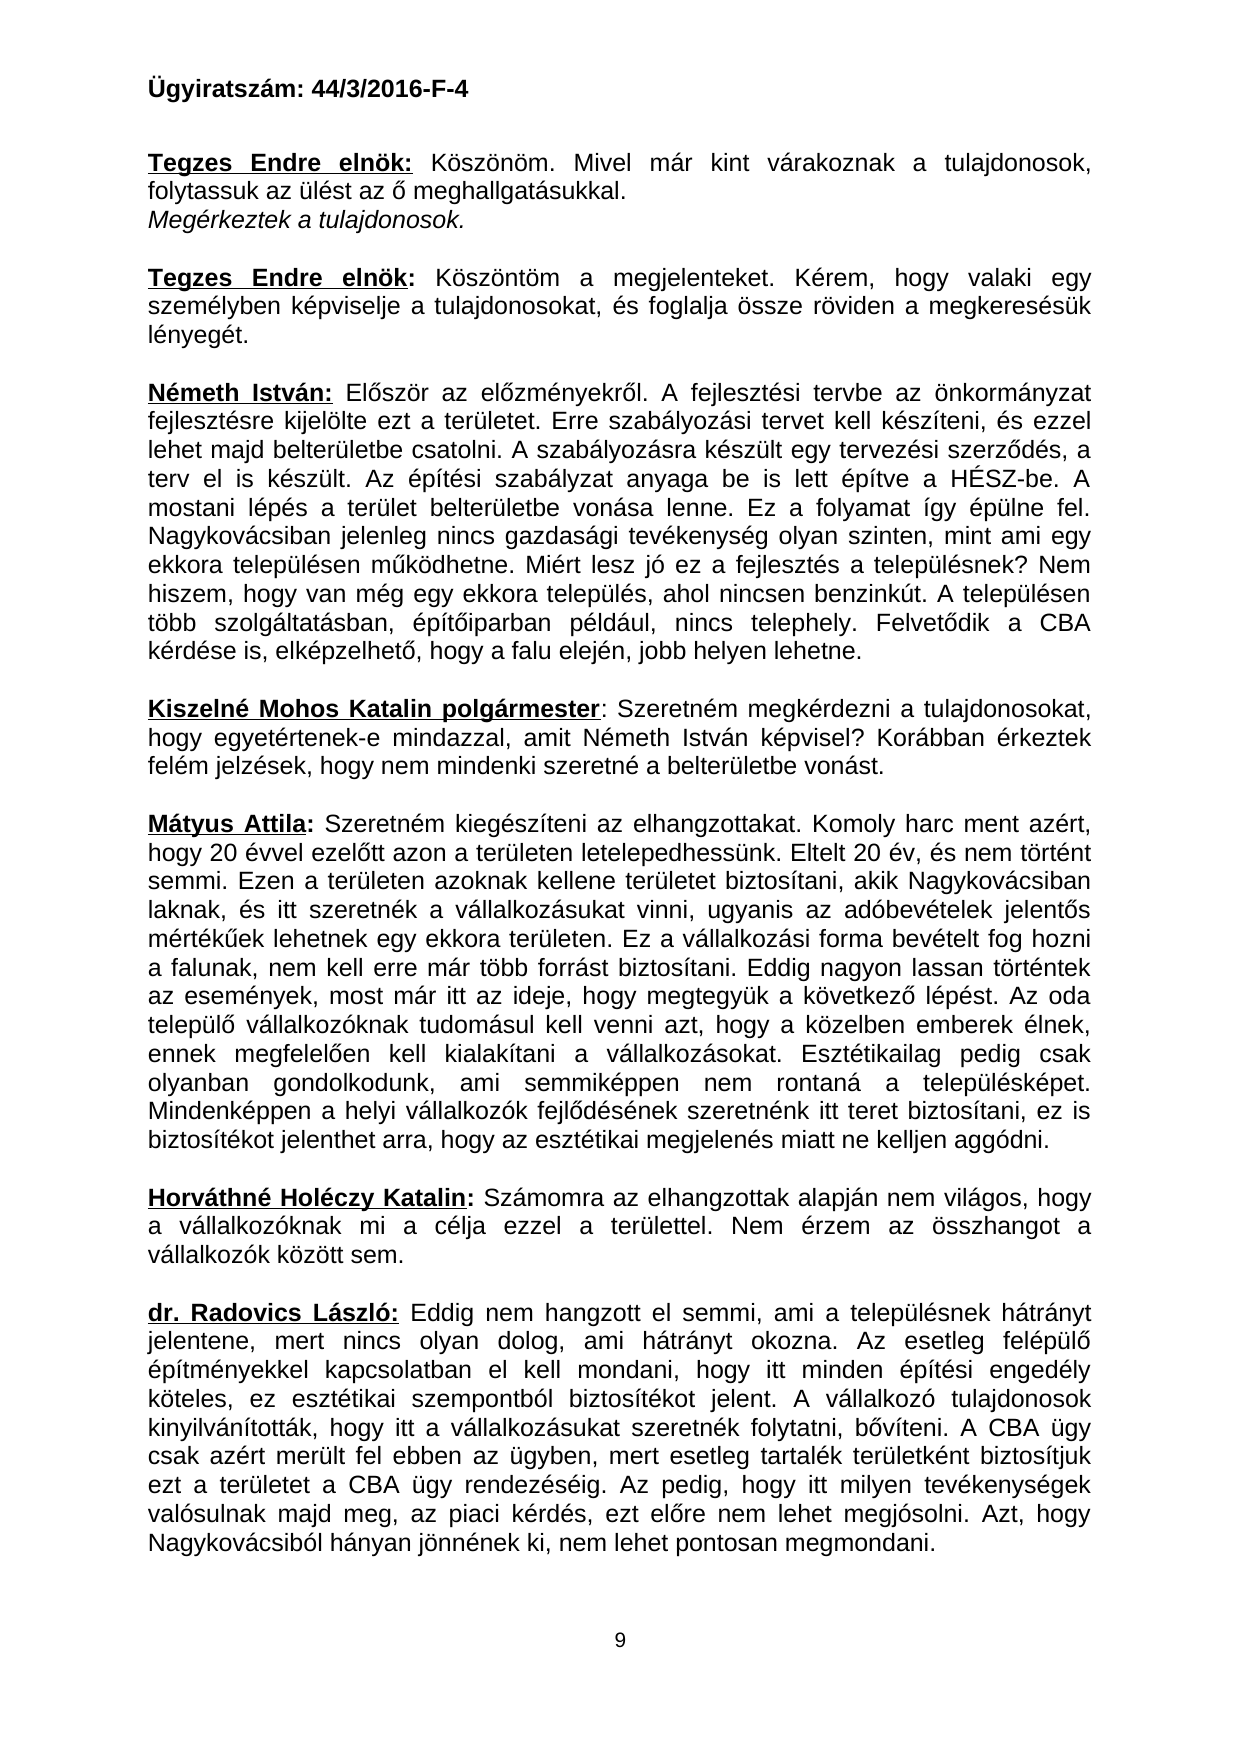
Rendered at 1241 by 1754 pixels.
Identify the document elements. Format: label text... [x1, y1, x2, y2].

text Tegzes Endre elnök: Köszöntöm a megjelenteket. Kérem, hogy valaki egy személyben képviselje a tulajdonosokat, és foglalja össze röviden a megkeresésük lényegét. [148, 263, 1093, 349]
text Tegzes Endre elnök: Köszönöm. Mivel már kint várakoznak a tulajdonosok, folytassuk az ülést az ő meghallgatásukkal. [148, 148, 1093, 205]
text Horváthné Holéczy Katalin: Számomra az elhangzottak alapján nem világos, hogy a vállalkozóknak mi a célja ezzel a területtel. Nem érzem az összhangot a vállalkozók között sem. [148, 1183, 1093, 1269]
text Megérkeztek a tulajdonosok. [148, 205, 1093, 234]
text Kiszelné Mohos Katalin polgármester: Szeretném megkérdezni a tulajdonosokat, hogy egyetértenek-e mindazzal, amit Németh István képvisel? Korábban érkeztek felém jelzések, hogy nem mindenki szeretné a belterületbe vonást. [148, 694, 1093, 780]
text Mátyus Attila: Szeretném kiegészíteni az elhangzottakat. Komoly harc ment azért, hogy 20 évvel ezelőtt azon a területen letelepedhessünk. Eltelt 20 év, és nem történt semmi. Ezen a területen azoknak kellene területet biztosítani, akik Nagykovácsiban laknak, és itt szeretnék a vállalkozásukat vinni, ugyanis az adóbevételek jelentős mértékűek lehetnek egy ekkora területen. Ez a vállalkozási forma bevételt fog hozni a falunak, nem kell erre már több forrást biztosítani. Eddig nagyon lassan történtek az események, most már itt az ideje, hogy megtegyük a következő lépést. Az oda települő vállalkozóknak tudomásul kell venni azt, hogy a közelben emberek élnek, ennek megfelelően kell kialakítani a vállalkozásokat. Esztétikailag pedig csak olyanban gondolkodunk, ami semmiképpen nem rontaná a településképet. Mindenképpen a helyi vállalkozók fejlődésének szeretnénk itt teret biztosítani, ez is biztosítékot jelenthet arra, hogy az esztétikai megjelenés miatt ne kelljen aggódni. [148, 809, 1093, 1154]
text Németh István: Először az előzményekről. A fejlesztési tervbe az önkormányzat fejlesztésre kijelölte ezt a területet. Erre szabályozási tervet kell készíteni, és ezzel lehet majd belterületbe csatolni. A szabályozásra készült egy tervezési szerződés, a terv el is készült. Az építési szabályzat anyaga be is lett építve a HÉSZ-be. A mostani lépés a terület belterületbe vonása lenne. Ez a folyamat így épülne fel. Nagykovácsiban jelenleg nincs gazdasági tevékenység olyan szinten, mint ami egy ekkora településen működhetne. Miért lesz jó ez a fejlesztés a településnek? Nem hiszem, hogy van még egy ekkora település, ahol nincsen benzinkút. A településen több szolgáltatásban, építőiparban például, nincs telephely. Felvetődik a CBA kérdése is, elképzelhető, hogy a falu elején, jobb helyen lehetne. [148, 378, 1093, 665]
text dr. Radovics László: Eddig nem hangzott el semmi, ami a településnek hátrányt jelentene, mert nincs olyan dolog, ami hátrányt okozna. Az esetleg felépülő építményekkel kapcsolatban el kell mondani, hogy itt minden építési engedély köteles, ez esztétikai szempontból biztosítékot jelent. A vállalkozó tulajdonosok kinyilvánították, hogy itt a vállalkozásukat szeretnék folytatni, bővíteni. A CBA ügy csak azért merült fel ebben az ügyben, mert esetleg tartalék területként biztosítjuk ezt a területet a CBA ügy rendezéséig. Az pedig, hogy itt milyen tevékenységek valósulnak majd meg, az piaci kérdés, ezt előre nem lehet megjósolni. Azt, hogy Nagykovácsiból hányan jönnének ki, nem lehet pontosan megmondani. [148, 1298, 1093, 1556]
